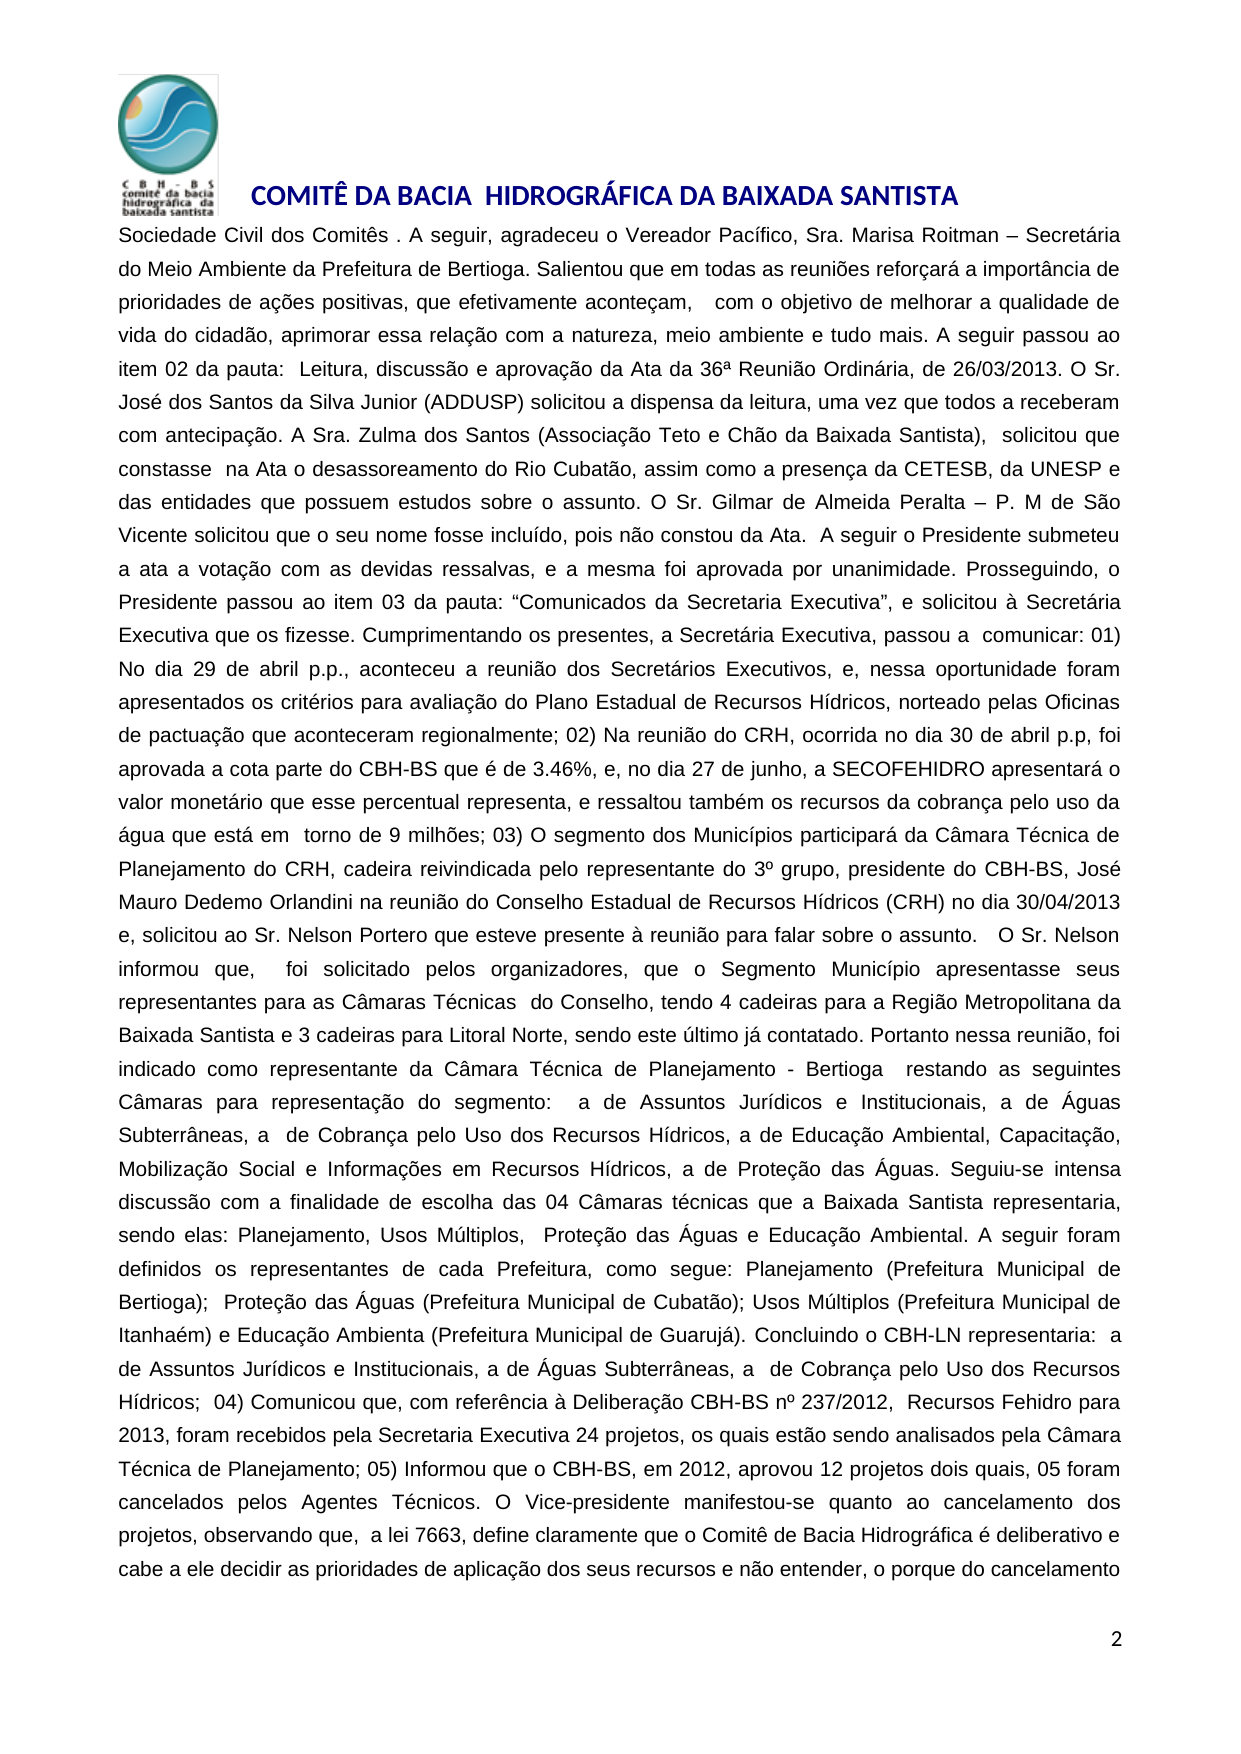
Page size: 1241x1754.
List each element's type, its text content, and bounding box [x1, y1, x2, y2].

picture [118, 73, 220, 216]
